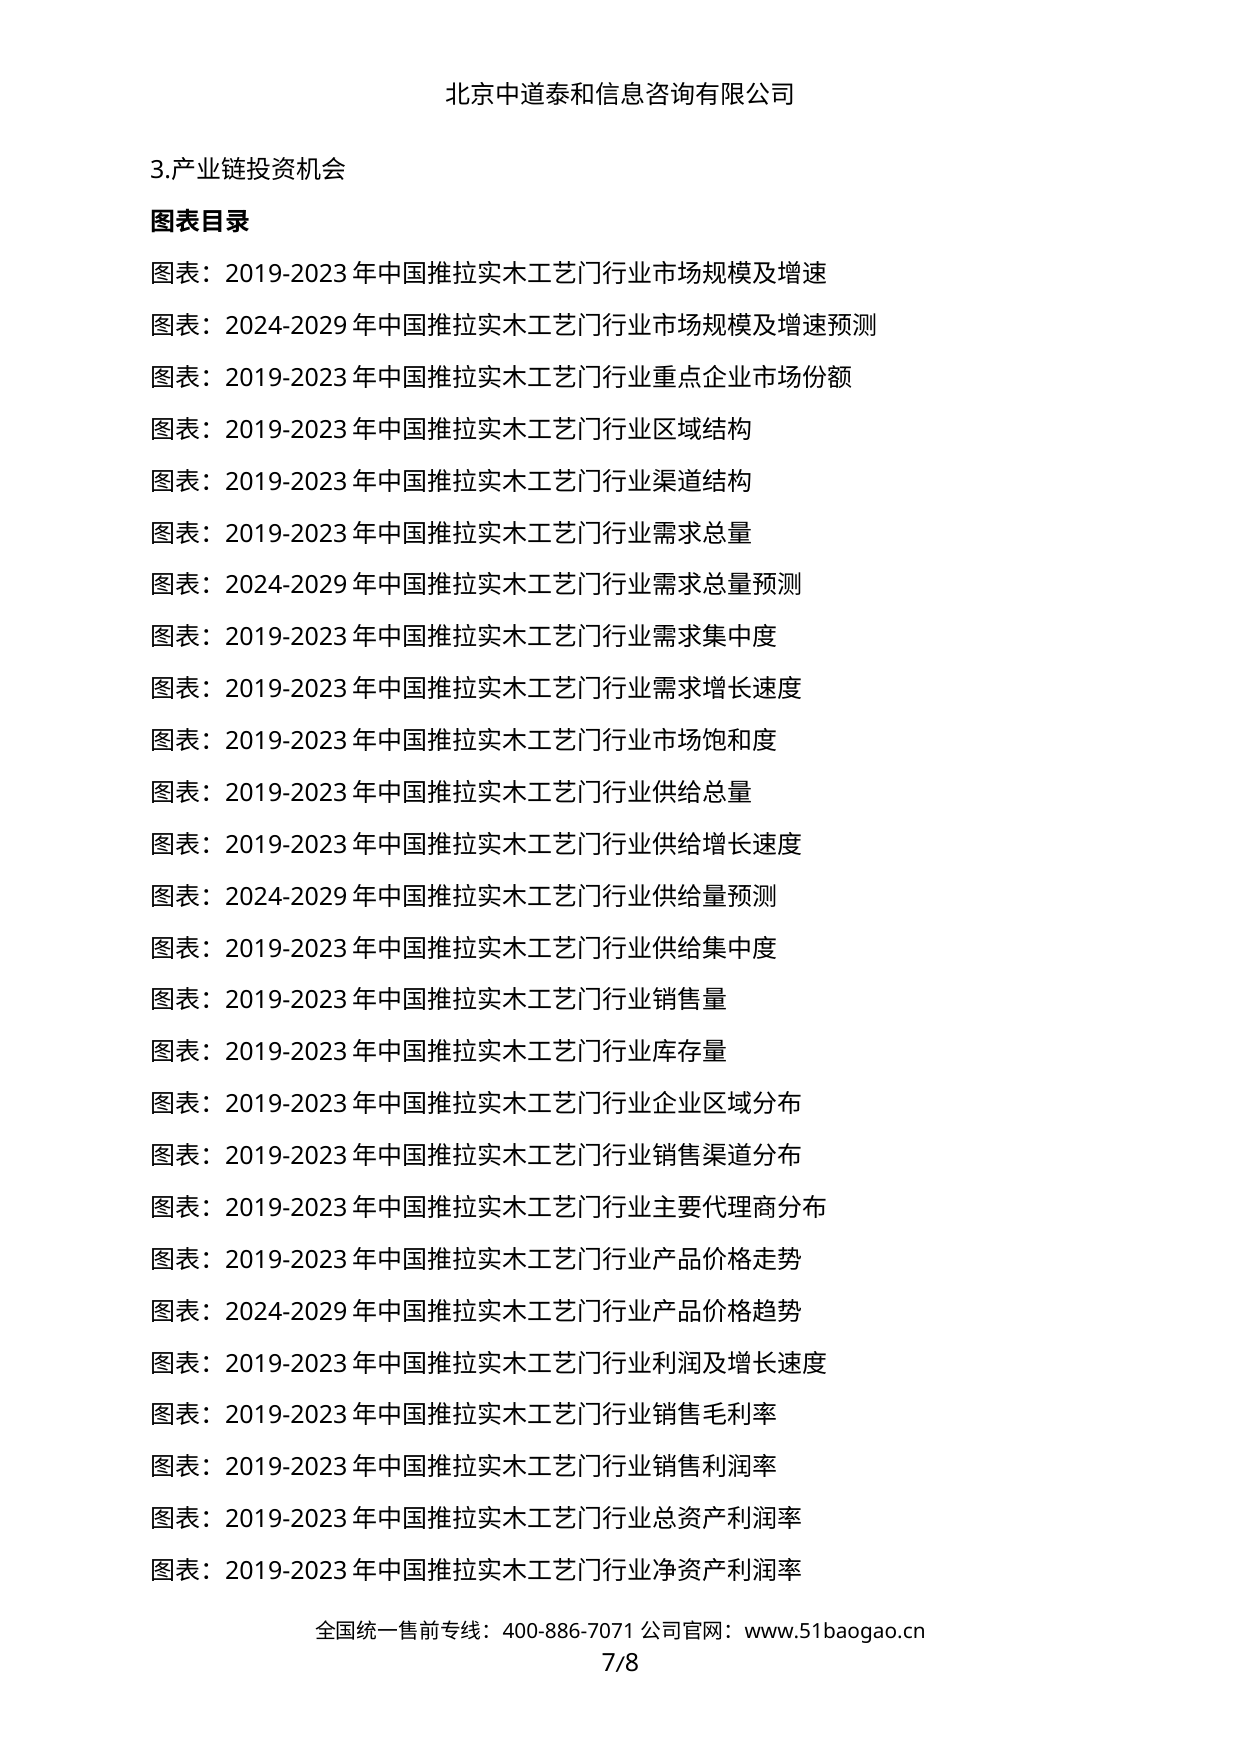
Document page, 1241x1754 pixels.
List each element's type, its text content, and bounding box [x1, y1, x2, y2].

text 图表：2019-2023年中国推拉实木工艺门行业销售毛利率 [150, 1395, 1090, 1431]
text 图表：2019-2023年中国推拉实木工艺门行业销售渠道分布 [150, 1136, 1090, 1172]
text 图表：2019-2023年中国推拉实木工艺门行业净资产利润率 [150, 1551, 1090, 1587]
text 图表：2019-2023年中国推拉实木工艺门行业库存量 [150, 1032, 1090, 1068]
text 图表：2024-2029年中国推拉实木工艺门行业市场规模及增速预测 [150, 306, 1090, 342]
text 图表：2019-2023年中国推拉实木工艺门行业产品价格走势 [150, 1239, 1090, 1276]
text 图表：2019-2023年中国推拉实木工艺门行业需求集中度 [150, 617, 1090, 653]
text 图表：2019-2023年中国推拉实木工艺门行业供给增长速度 [150, 824, 1090, 861]
text 图表：2019-2023年中国推拉实木工艺门行业主要代理商分布 [150, 1187, 1090, 1224]
text 图表：2019-2023年中国推拉实木工艺门行业销售量 [150, 980, 1090, 1016]
text 图表：2019-2023年中国推拉实木工艺门行业需求总量 [150, 513, 1090, 549]
text 图表：2019-2023年中国推拉实木工艺门行业区域结构 [150, 409, 1090, 446]
text 图表：2024-2029年中国推拉实木工艺门行业需求总量预测 [150, 565, 1090, 601]
text 图表：2019-2023年中国推拉实木工艺门行业市场规模及增速 [150, 254, 1090, 290]
text 图表：2019-2023年中国推拉实木工艺门行业利润及增长速度 [150, 1343, 1090, 1379]
text 图表：2019-2023年中国推拉实木工艺门行业需求增长速度 [150, 669, 1090, 705]
text 图表：2019-2023年中国推拉实木工艺门行业供给集中度 [150, 928, 1090, 964]
text 图表：2019-2023年中国推拉实木工艺门行业供给总量 [150, 772, 1090, 809]
text 3.产业链投资机会 [150, 150, 1090, 186]
text 图表：2019-2023年中国推拉实木工艺门行业市场饱和度 [150, 721, 1090, 757]
text 图表：2019-2023年中国推拉实木工艺门行业渠道结构 [150, 461, 1090, 497]
text 图表目录 [150, 202, 1090, 238]
text 图表：2019-2023年中国推拉实木工艺门行业总资产利润率 [150, 1499, 1090, 1535]
text 图表：2024-2029年中国推拉实木工艺门行业供给量预测 [150, 876, 1090, 912]
text 图表：2019-2023年中国推拉实木工艺门行业重点企业市场份额 [150, 357, 1090, 394]
text 图表：2019-2023年中国推拉实木工艺门行业销售利润率 [150, 1447, 1090, 1483]
text 图表：2024-2029年中国推拉实木工艺门行业产品价格趋势 [150, 1291, 1090, 1327]
text 图表：2019-2023年中国推拉实木工艺门行业企业区域分布 [150, 1084, 1090, 1120]
